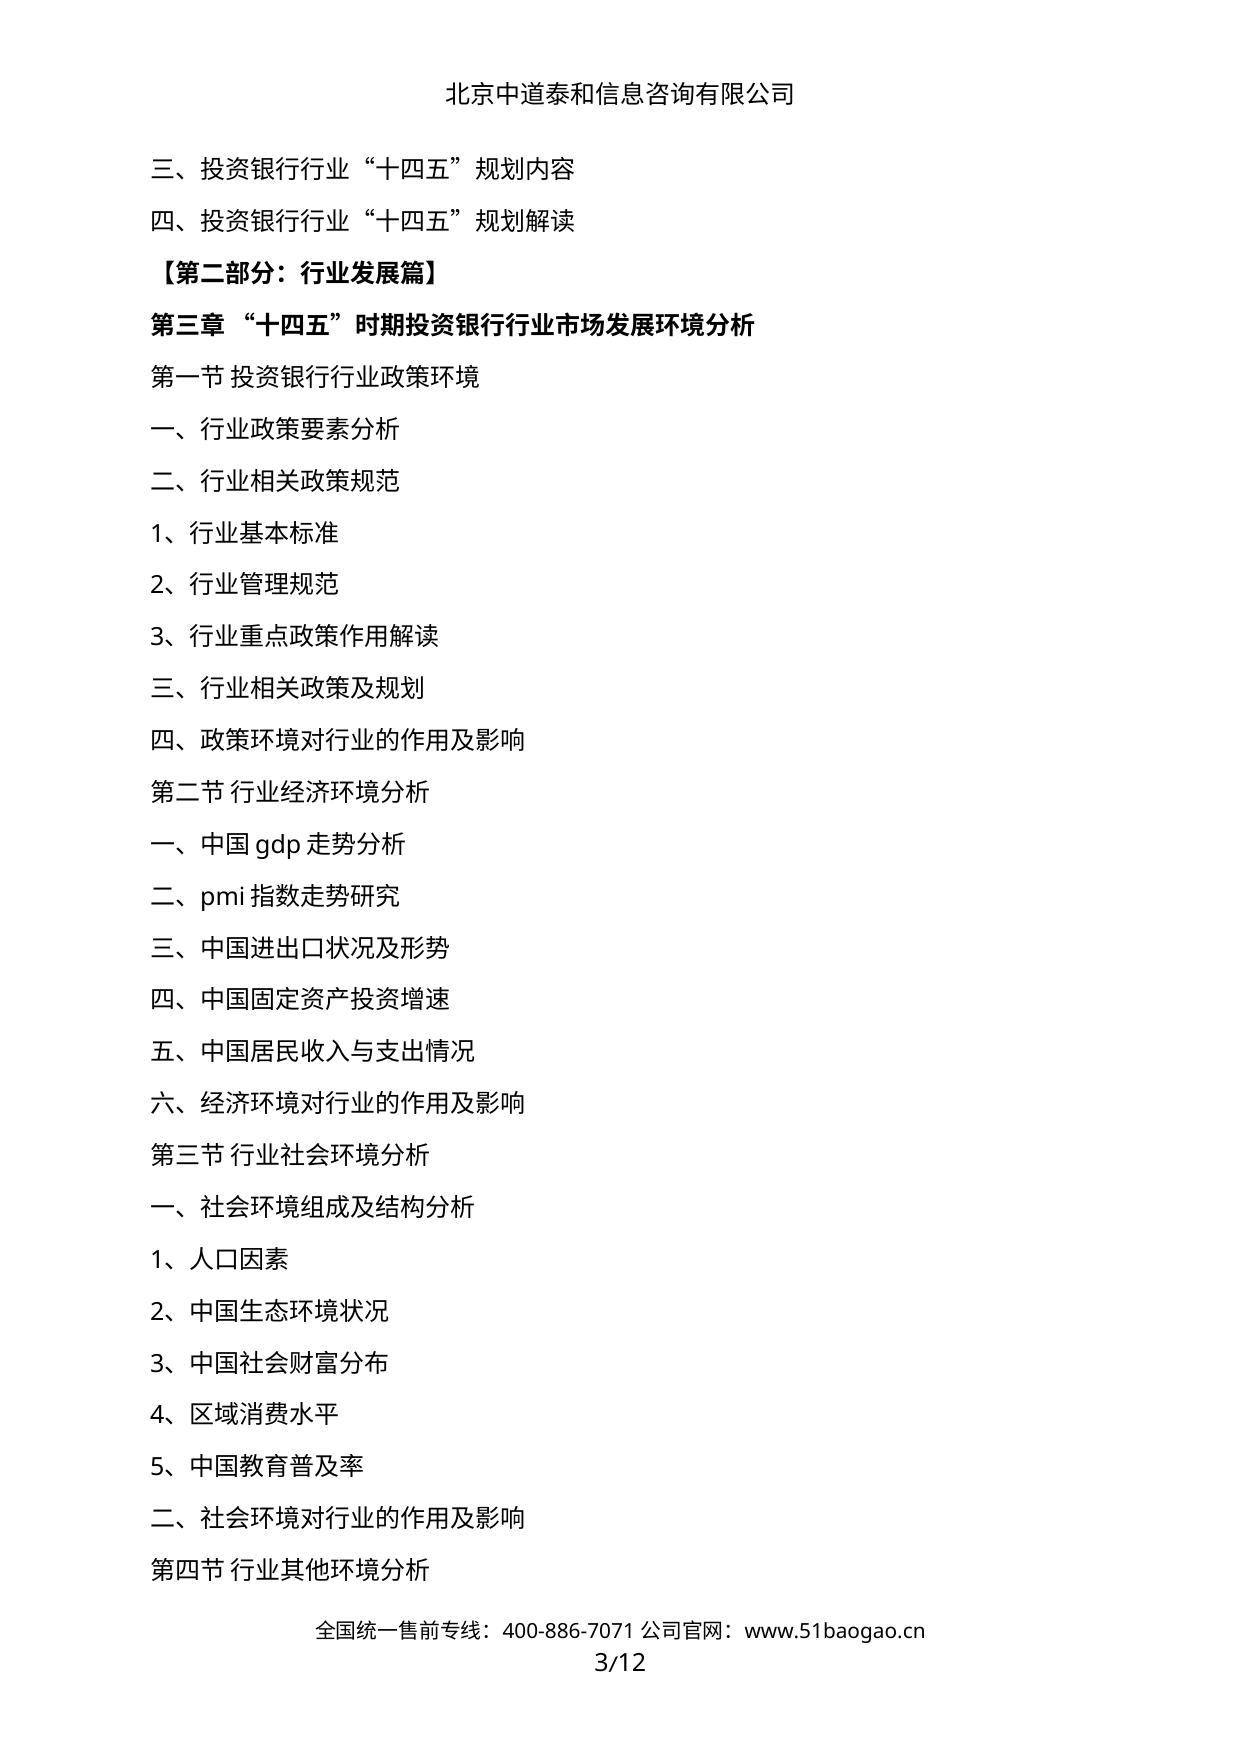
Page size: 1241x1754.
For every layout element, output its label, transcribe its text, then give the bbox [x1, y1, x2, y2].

text 一、中国gdp走势分析 [150, 824, 1090, 861]
text 2、行业管理规范 [150, 565, 1090, 601]
text 第二节 行业经济环境分析 [150, 772, 1090, 809]
text 二、pmi指数走势研究 [150, 876, 1090, 912]
text 六、经济环境对行业的作用及影响 [150, 1084, 1090, 1120]
text 第一节 投资银行行业政策环境 [150, 357, 1090, 394]
text 【第二部分：行业发展篇】 [150, 254, 1090, 290]
text 1、人口因素 [150, 1239, 1090, 1276]
text 一、社会环境组成及结构分析 [150, 1187, 1090, 1224]
text 三、投资银行行业“十四五”规划内容 [150, 150, 1090, 186]
text 第四节 行业其他环境分析 [150, 1551, 1090, 1587]
text 一、行业政策要素分析 [150, 409, 1090, 446]
text 四、投资银行行业“十四五”规划解读 [150, 202, 1090, 238]
text 二、社会环境对行业的作用及影响 [150, 1499, 1090, 1535]
text 四、政策环境对行业的作用及影响 [150, 721, 1090, 757]
text 五、中国居民收入与支出情况 [150, 1032, 1090, 1068]
text 2、中国生态环境状况 [150, 1291, 1090, 1327]
text 第三节 行业社会环境分析 [150, 1136, 1090, 1172]
text 4、区域消费水平 [150, 1395, 1090, 1431]
text 3、中国社会财富分布 [150, 1343, 1090, 1379]
text 5、中国教育普及率 [150, 1447, 1090, 1483]
text 第三章 “十四五”时期投资银行行业市场发展环境分析 [150, 306, 1090, 342]
text 3、行业重点政策作用解读 [150, 617, 1090, 653]
text 二、行业相关政策规范 [150, 461, 1090, 497]
text 三、行业相关政策及规划 [150, 669, 1090, 705]
text 1、行业基本标准 [150, 513, 1090, 549]
text 四、中国固定资产投资增速 [150, 980, 1090, 1016]
text 三、中国进出口状况及形势 [150, 928, 1090, 964]
